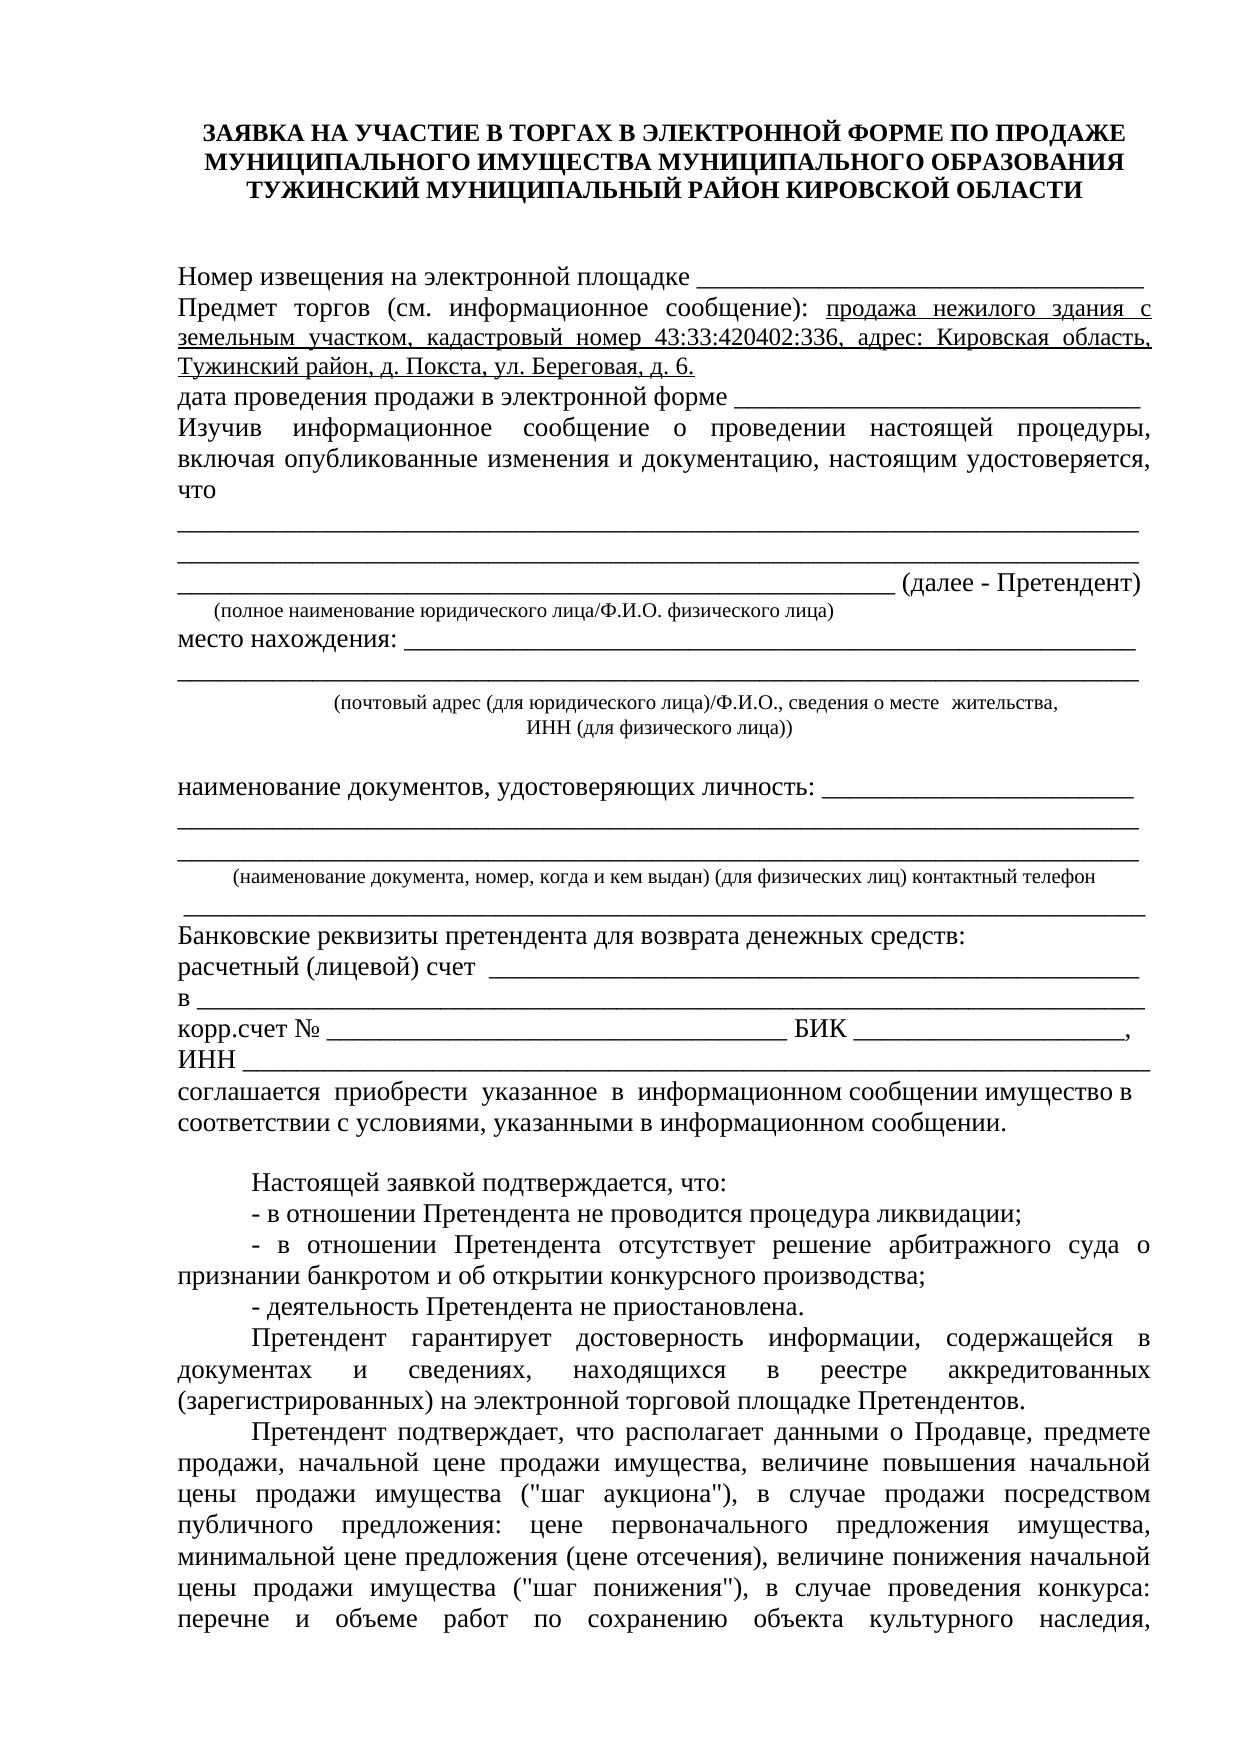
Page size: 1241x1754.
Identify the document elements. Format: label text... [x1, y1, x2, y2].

text (наименование документа, номер, когда и кем выдан) (для физических лиц) контактный телефон _______________________________________________________________________ [177, 864, 1152, 919]
text соответствии с условиями, указанными в информационном сообщении. [177, 1106, 1152, 1137]
text дата проведения продажи в электронной форме ______________________________ [177, 380, 1152, 411]
text ЗАЯВКА НА УЧАСТИЕ В ТОРГАХ В ЭЛЕКТРОННОЙ ФОРМЕ ПО ПРОДАЖЕ МУНИЦИПАЛЬНОГО ИМУЩЕСТВА МУНИЦИПАЛЬНОГО ОБРАЗОВАНИЯ ТУЖИНСКИЙ МУНИЦИПАЛЬНЫЙ РАЙОН КИРОВСКОЙ ОБЛАСТИ [177, 118, 1152, 204]
text (почтовый адрес (для юридического лица)/Ф.И.О., сведения о месте жительства, ИНН (для физического лица)) [177, 684, 1152, 739]
text корр.счет № __________________________________ БИК ____________________, ИНН ___________________________________________________________________ [177, 1012, 1152, 1075]
text - в отношении Претендента отсутствует решение арбитражного суда о признании банкротом и об открытии конкурсного производства; [177, 1228, 1152, 1290]
text _______________________________________________________________________ [177, 653, 1152, 684]
text _______________________________________________________________________ [177, 802, 1152, 833]
text _______________________________________________________________________ [177, 833, 1152, 864]
text Изучив информационное сообщение о проведении настоящей процедуры, включая опубликованные изменения и документацию, настоящим удостоверяется, что [177, 411, 1152, 504]
text _____________________________________________________ (далее - Претендент) [177, 567, 1152, 598]
text - деятельность Претендента не приостановлена. [177, 1290, 1152, 1322]
text _______________________________________________________________________ [177, 535, 1152, 567]
text (полное наименование юридического лица/Ф.И.О. физического лица) [177, 598, 1152, 622]
text Предмет торгов (см. информационное сообщение): продажа нежилого здания с земельным участком, кадастровый номер 43:33:420402:336, адрес: Кировская область, Тужинский район, д. Покста, ул. Береговая, д. 6. [177, 291, 1152, 347]
text Настоящей заявкой подтверждается, что: [177, 1166, 1152, 1197]
text соглашается приобрести указанное в информационном сообщении имущество в [177, 1075, 1152, 1106]
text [177, 1415, 1152, 1633]
text Претендент гарантирует достоверность информации, содержащейся в документах и сведениях, находящихся в реестре аккредитованных (зарегистрированных) на электронной торговой площадке Претендентов. [177, 1322, 1152, 1415]
text наименование документов, удостоверяющих личность: _______________________ [177, 739, 1152, 802]
text - в отношении Претендента не проводится процедура ликвидации; [177, 1197, 1152, 1228]
text _______________________________________________________________________ [177, 504, 1152, 535]
text место нахождения: ______________________________________________________ [177, 622, 1152, 653]
text Предмет торгов (см. информационное сообщение): продажа нежилого здания с земельным участком, кадастровый номер 43:33:420402:336, адрес: Кировская область, Тужинский район, д. Покста, ул. Береговая, д. 6. [177, 348, 1152, 380]
text Номер извещения на электронной площадке _________________________________ [177, 229, 1152, 291]
text Банковские реквизиты претендента для возврата денежных средств: [177, 919, 1152, 950]
text расчетный (лицевой) счет ________________________________________________ в ______________________________________________________________________ [177, 950, 1152, 1012]
